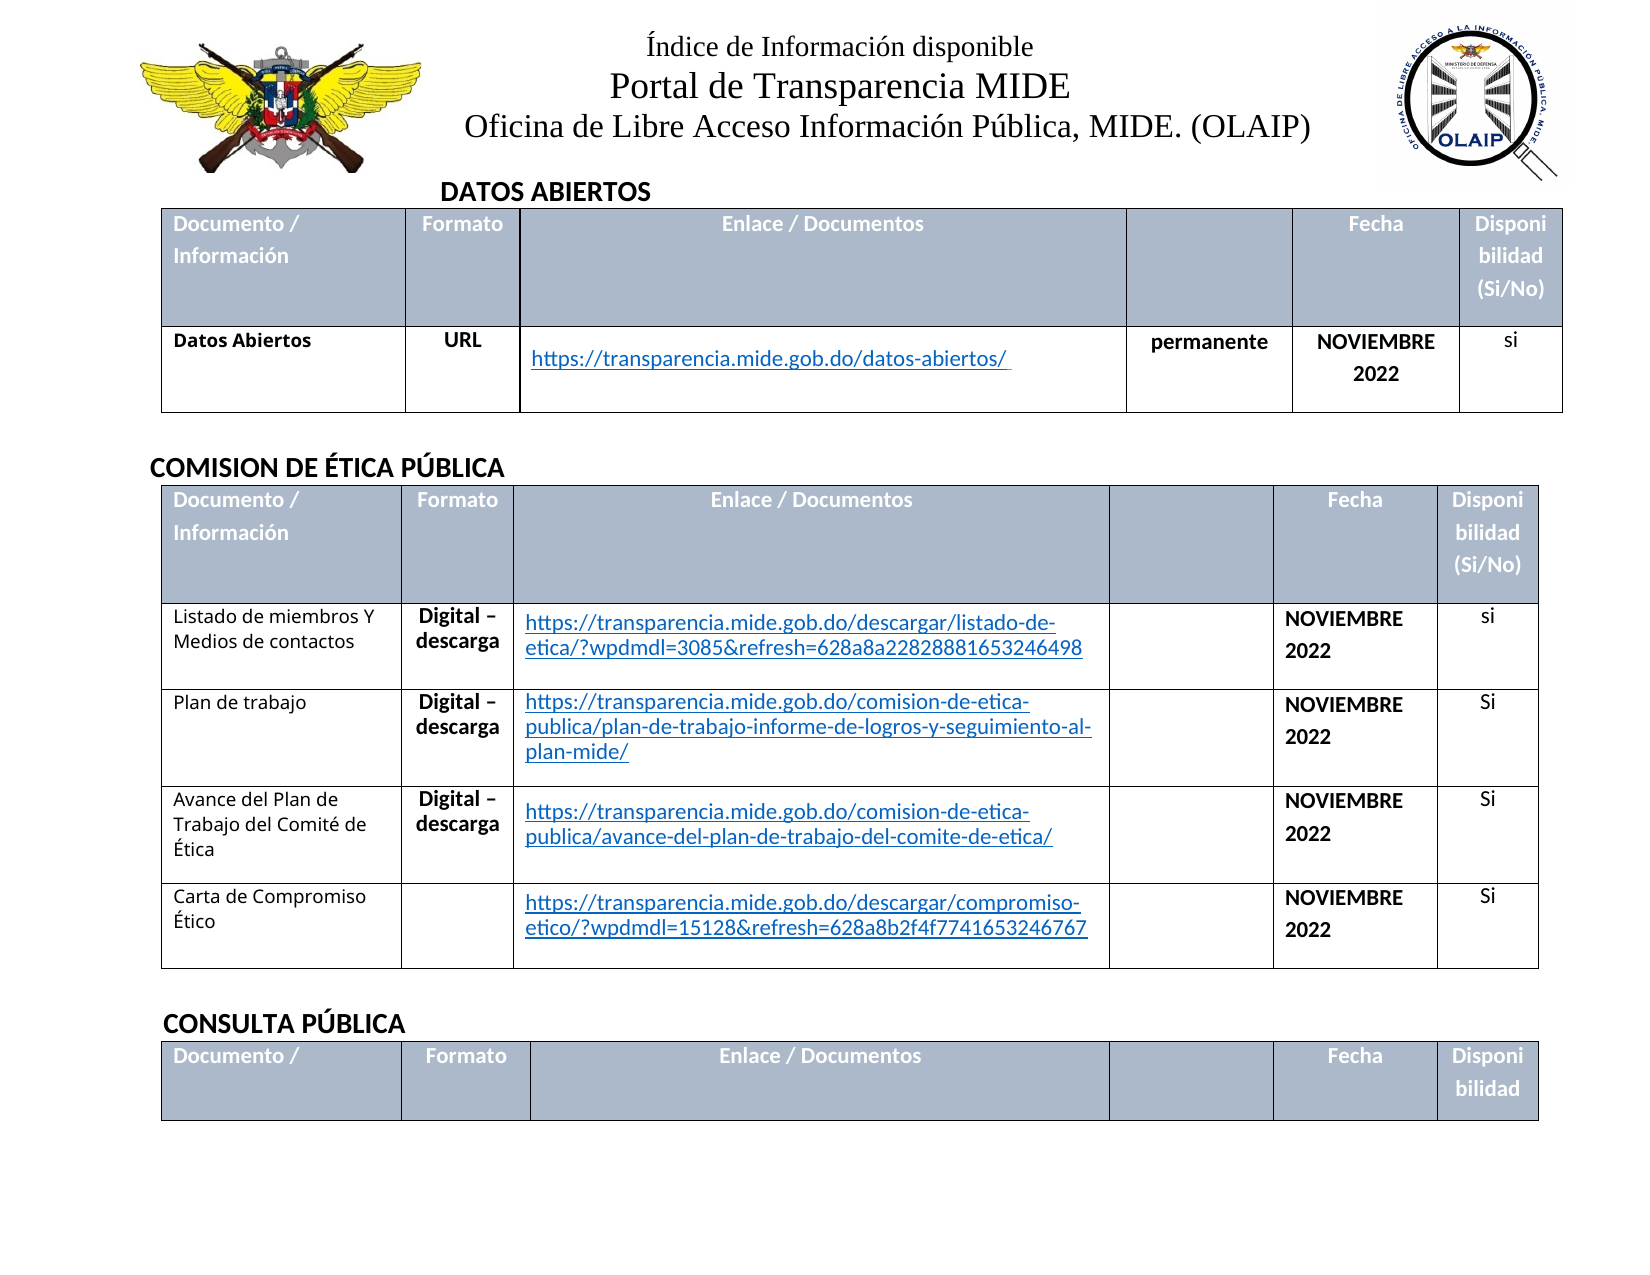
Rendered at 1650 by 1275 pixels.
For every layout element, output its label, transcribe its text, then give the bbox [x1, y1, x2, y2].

table_header Fecha [1293, 209, 1459, 326]
table_cell permanente [1127, 327, 1292, 412]
table_cell NOVIEMBRE 2022 [1274, 690, 1437, 786]
table_cell Si [1438, 884, 1538, 968]
table_cell Si [1438, 690, 1538, 786]
table_cell Plan de trabajo [162, 690, 401, 786]
table_header Fecha [1274, 486, 1437, 603]
table_cell Si [1438, 787, 1538, 882]
table_cell https://transparencia.mide.gob.do/descargar/compromiso-etico/?wpdmdl=15128&refresh=628a8b2f4f7741653246767 [514, 884, 1109, 968]
table_cell NOVIEMBRE 2022 [1274, 787, 1437, 882]
table_cell NOVIEMBRE 2022 [1293, 327, 1459, 412]
table_header [1127, 209, 1292, 326]
text CONSULTA PÚBLICA [150, 1005, 1500, 1041]
table_header Documento / Información [162, 486, 401, 603]
table_cell Carta de Compromiso Ético [162, 884, 401, 968]
table_header [1110, 1042, 1273, 1120]
table_header Documento / Información [162, 209, 405, 326]
table_cell https://transparencia.mide.gob.do/comision-de-etica-publica/avance-del-plan-de-trabajo-del-comite-de-etica/ [514, 787, 1109, 882]
table_cell [402, 884, 513, 968]
table_header Documento / Información [162, 1042, 401, 1120]
table_cell URL [406, 327, 519, 412]
table_cell https://transparencia.mide.gob.do/comision-de-etica-publica/plan-de-trabajo-informe-de-logros-y-seguimiento-al-plan-mide/ [514, 690, 1109, 786]
table_cell https://transparencia.mide.gob.do/datos-abiertos/ [521, 327, 1126, 412]
table_cell si [1438, 604, 1538, 689]
text COMISION DE ÉTICA PÚBLICA [150, 449, 1500, 484]
table_cell Digital –descarga [402, 787, 513, 882]
table_cell [1110, 690, 1273, 786]
table_cell Avance del Plan de Trabajo del Comité de Ética [162, 787, 401, 882]
table_header Enlace / Documentos [521, 209, 1126, 326]
picture [1376, 0, 1570, 191]
table_cell si [1460, 327, 1562, 412]
table_header [1110, 486, 1273, 603]
table_cell NOVIEMBRE 2022 [1274, 884, 1437, 968]
table_header Fecha [1274, 1042, 1437, 1120]
table_cell [1110, 604, 1273, 689]
table_header Enlace / Documentos [531, 1042, 1109, 1120]
table_cell Digital –descarga [402, 604, 513, 689]
table_header Formato [402, 1042, 530, 1120]
table_cell Listado de miembros Y Medios de contactos [162, 604, 401, 689]
table_cell Datos Abiertos [162, 327, 405, 412]
text DATOS ABIERTOS [150, 173, 1500, 208]
table_header Enlace / Documentos [514, 486, 1109, 603]
table_cell [1110, 787, 1273, 882]
table_cell https://transparencia.mide.gob.do/descargar/listado-de-etica/?wpdmdl=3085&refresh=628a8a22828881653246498 [514, 604, 1109, 689]
table_cell NOVIEMBRE 2022 [1274, 604, 1437, 689]
table_header Formato [406, 209, 519, 326]
table_cell [1110, 884, 1273, 968]
table_header Disponibilidad (Si/No) [1460, 209, 1562, 326]
table_header Disponibilidad (Si/No) [1438, 486, 1538, 603]
table_header Disponibilidad (Si/No) [1438, 1042, 1538, 1120]
picture [140, 43, 422, 172]
table_cell Digital –descarga [402, 690, 513, 786]
table_header Formato [402, 486, 513, 603]
